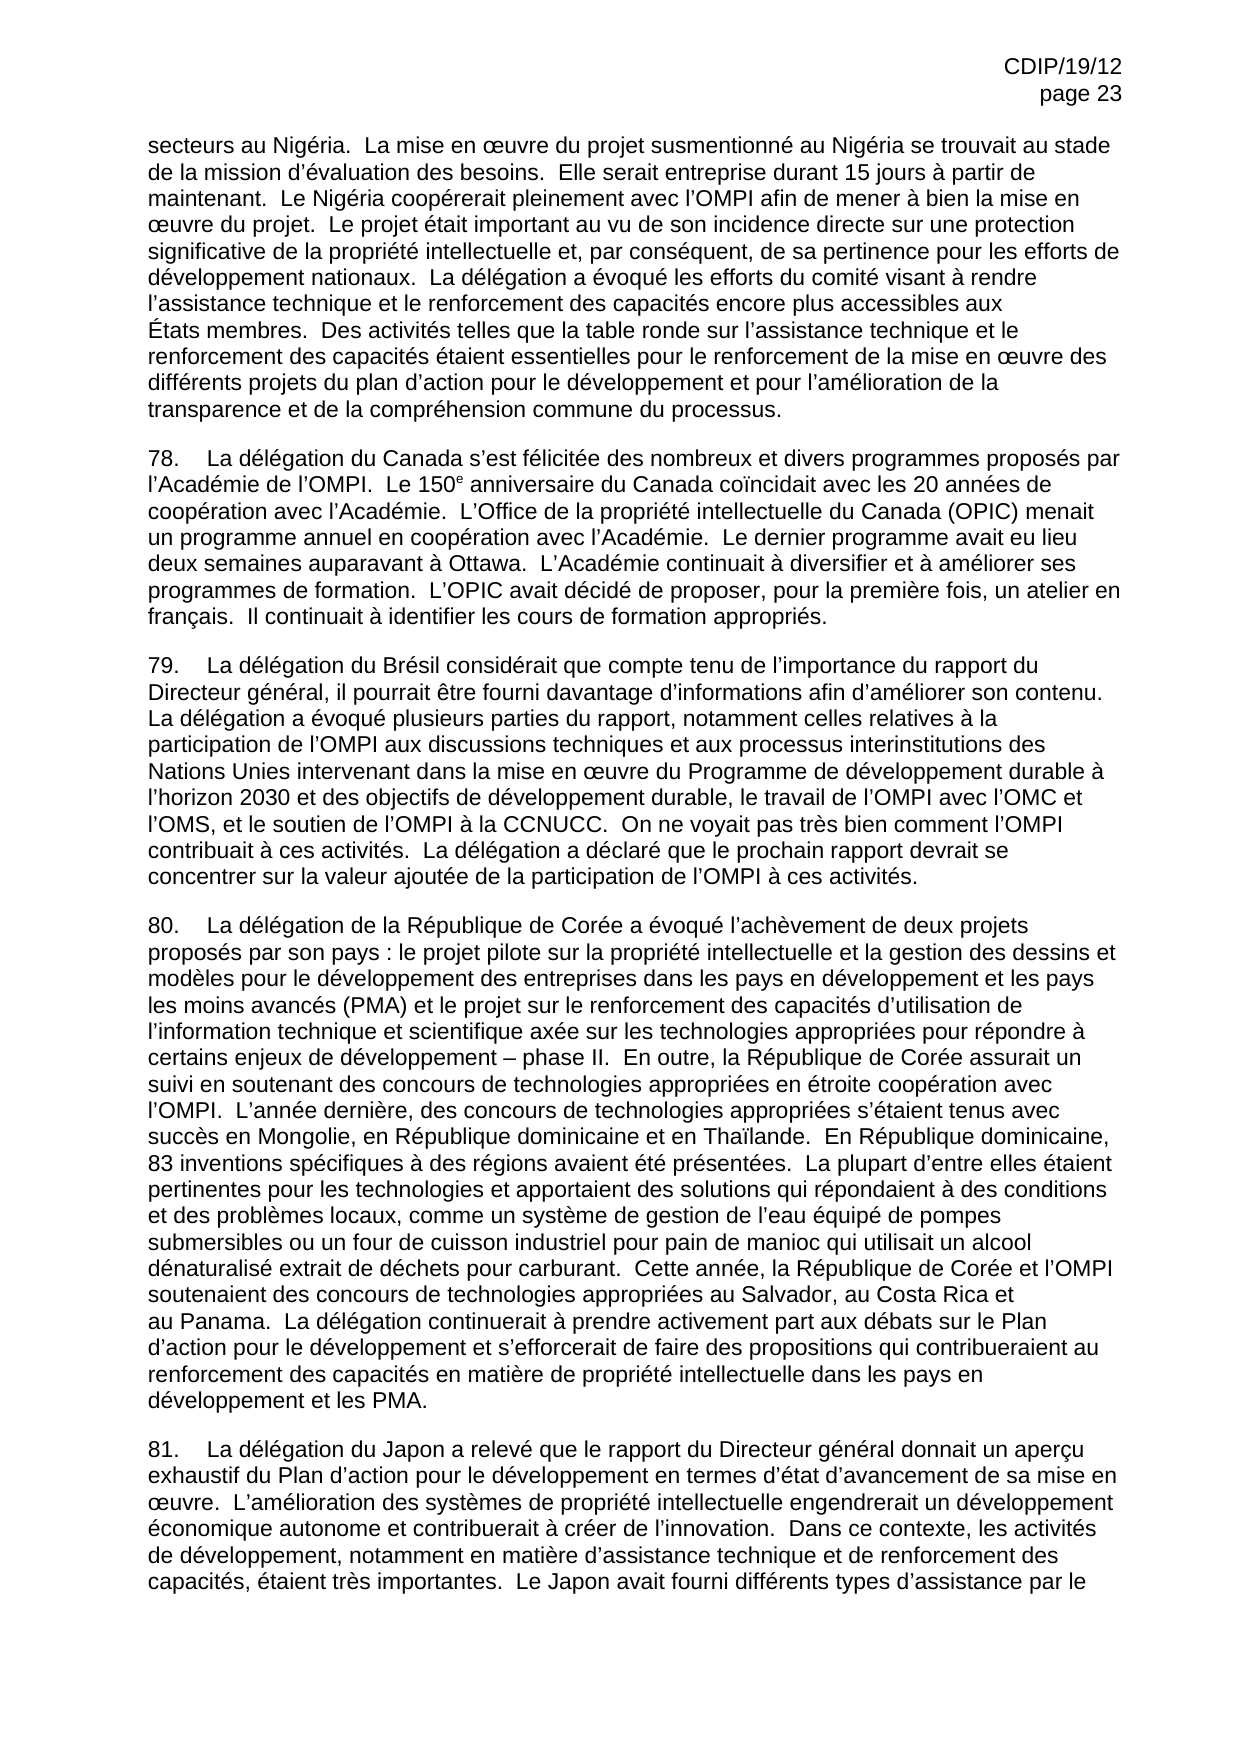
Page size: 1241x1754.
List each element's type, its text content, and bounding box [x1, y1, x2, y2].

text La délégation de la République de Corée a évoqué l’achèvement de deux projets proposés par son pays : le projet pilote sur la propriété intellectuelle et la gestion des dessins et modèles pour le développement des entreprises dans les pays en développement et les pays les moins avancés (PMA) et le projet sur le renforcement des capacités d’utilisation de l’information technique et scientifique axée sur les technologies appropriées pour répondre à certains enjeux de développement – phase II. En outre, la République de Corée assurait un suivi en soutenant des concours de technologies appropriées en étroite coopération avec l’OMPI. L’année dernière, des concours de technologies appropriées s’étaient tenus avec succès en Mongolie, en République dominicaine et en Thaïlande. En République dominicaine, 83 inventions spécifiques à des régions avaient été présentées. La plupart d’entre elles étaient pertinentes pour les technologies et apportaient des solutions qui répondaient à des conditions et des problèmes locaux, comme un système de gestion de l’eau équipé de pompes submersibles ou un four de cuisson industriel pour pain de manioc qui utilisait un alcool dénaturalisé extrait de déchets pour carburant. Cette année, la République de Corée et l’OMPI soutenaient des concours de technologies appropriées au Salvador, au Costa Rica et au Panama. La délégation continuerait à prendre activement part aux débats sur le Plan d’action pour le développement et s’efforcerait de faire des propositions qui contribueraient au renforcement des capacités en matière de propriété intellectuelle dans les pays en développement et les PMA. [148, 912, 1122, 1413]
text La délégation du Brésil considérait que compte tenu de l’importance du rapport du Directeur général, il pourrait être fourni davantage d’informations afin d’améliorer son contenu. La délégation a évoqué plusieurs parties du rapport, notamment celles relatives à la participation de l’OMPI aux discussions techniques et aux processus interinstitutions des Nations Unies intervenant dans la mise en œuvre du Programme de développement durable à l’horizon 2030 et des objectifs de développement durable, le travail de l’OMPI avec l’OMC et l’OMS, et le soutien de l’OMPI à la CCNUCC. On ne voyait pas très bien comment l’OMPI contribuait à ces activités. La délégation a déclaré que le prochain rapport devrait se concentrer sur la valeur ajoutée de la participation de l’OMPI à ces activités. [148, 652, 1122, 889]
text La délégation du Canada s’est félicitée des nombreux et divers programmes proposés par l’Académie de l’OMPI. Le 150e anniversaire du Canada coïncidait avec les 20 années de coopération avec l’Académie. L’Office de la propriété intellectuelle du Canada (OPIC) menait un programme annuel en coopération avec l’Académie. Le dernier programme avait eu lieu deux semaines auparavant à Ottawa. L’Académie continuait à diversifier et à améliorer ses programmes de formation. L’OPIC avait décidé de proposer, pour la première fois, un atelier en français. Il continuait à identifier les cours de formation appropriés. [148, 445, 1122, 629]
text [148, 132, 1122, 422]
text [148, 1436, 1122, 1594]
